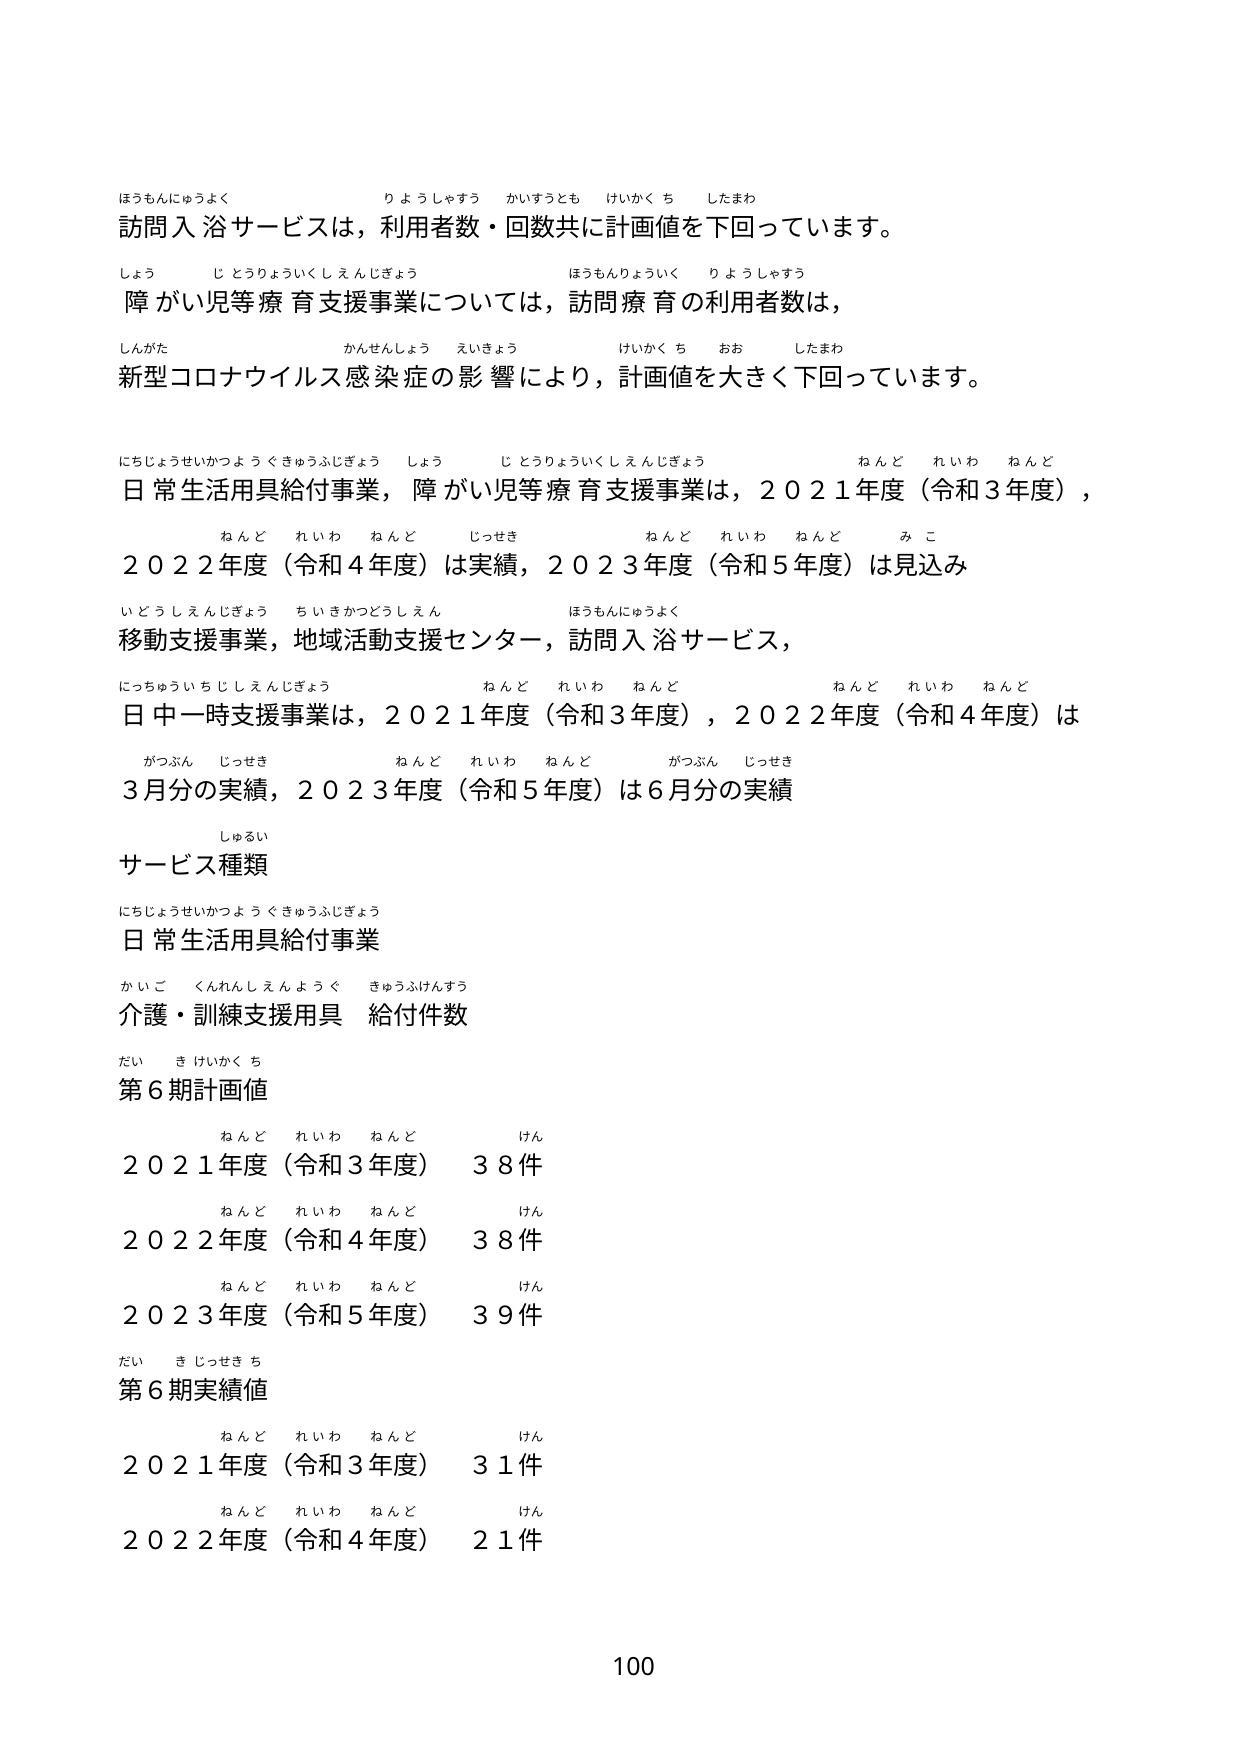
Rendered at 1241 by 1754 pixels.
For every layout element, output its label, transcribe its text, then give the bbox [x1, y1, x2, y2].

text ６ [118, 1042, 1148, 1117]
text コロナウイルスのにより，をきくっています。 [118, 329, 1148, 404]
text ２０２３（５） ３９ [118, 1267, 1148, 1342]
text ２０２２（４） ２１ [118, 1492, 1148, 1567]
text ３の，２０２３（５）は６の [118, 742, 1148, 817]
text は，２０２１（３），２０２２（４）は [118, 667, 1148, 742]
text ２０２１（３） ３８ [118, 1117, 1148, 1192]
text ２０２２（４） ３８ [118, 1192, 1148, 1267]
text がいについては，のは， [118, 254, 1148, 329]
text サービスは，・にをっています。 [118, 179, 1148, 254]
text サービス [118, 817, 1148, 892]
text ６ [118, 1342, 1148, 1417]
text ，センター，サービス， [118, 592, 1148, 667]
text ２０２２（４）は，２０２３（５）はみ [118, 517, 1148, 592]
text ２０２１（３） ３１ [118, 1417, 1148, 1492]
text ・ [118, 967, 1148, 1042]
text ，がいは，２０２１（３）， [118, 442, 1148, 517]
